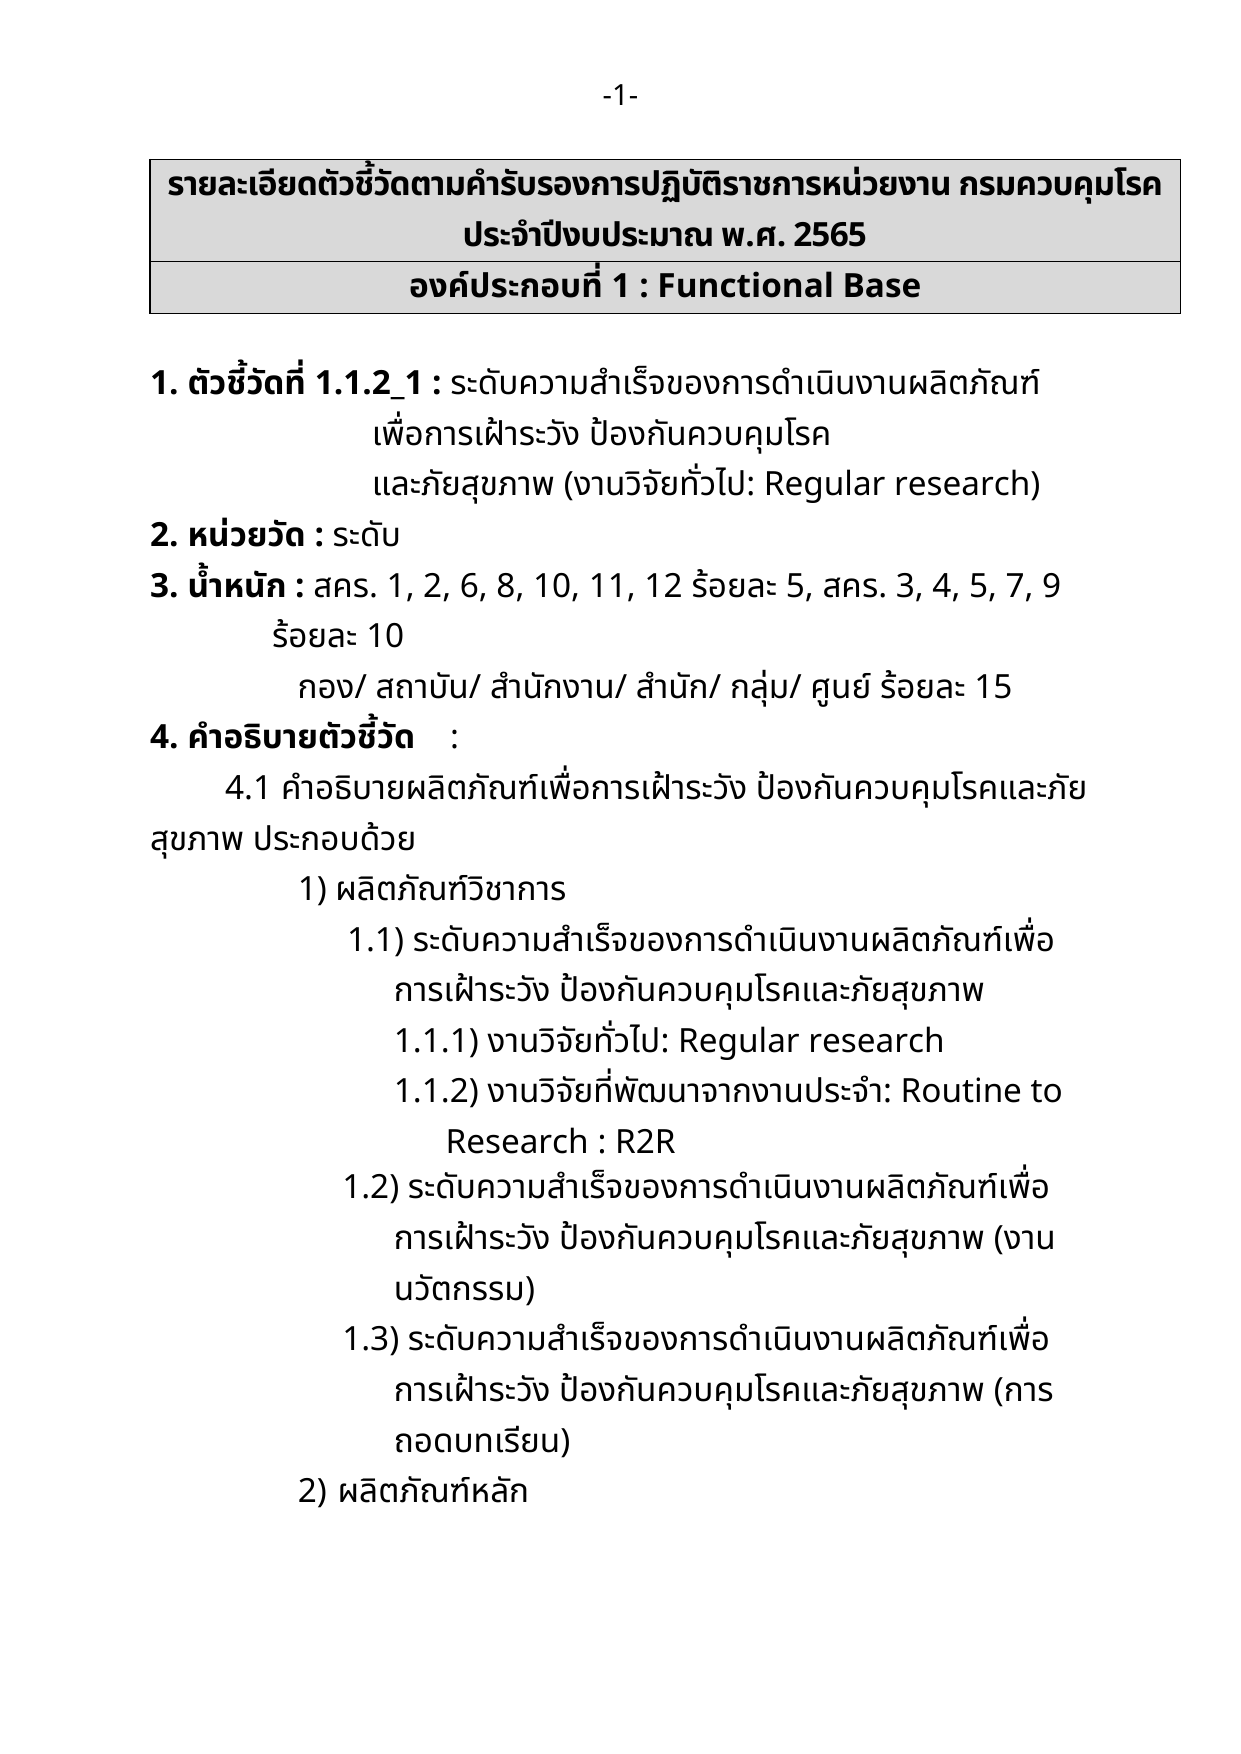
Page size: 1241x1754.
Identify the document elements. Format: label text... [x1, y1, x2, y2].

text 4.1 คำอธิบายผลิตภัณฑ์เพื่อการเฝ้าระวัง ป้องกันควบคุมโรคและภัยสุขภาพ ประกอบด้วย [150, 764, 1090, 865]
text 2. หน่วยวัด : ระดับ [150, 511, 1090, 561]
text 3. น้ำหนัก : สคร. 1, 2, 6, 8, 10, 11, 12 ร้อยละ 5, สคร. 3, 4, 5, 7, 9 ร้อยละ 10 [150, 561, 1090, 663]
text กอง/ สถาบัน/ สำนักงาน/ สำนัก/ กลุ่ม/ ศูนย์ ร้อยละ 15 [150, 663, 1090, 713]
list ผลิตภัณฑ์หลัก [298, 1467, 1090, 1518]
text 4. คำอธิบายตัวชี้วัด : [150, 713, 1090, 764]
list 1.2) ระดับความสำเร็จของการดำเนินงานผลิตภัณฑ์เพื่อการเฝ้าระวัง ป้องกันควบคุมโรคและภัยสุขภาพ (งานนวัตกรรม) [342, 1163, 1090, 1315]
list 1.3) ระดับความสำเร็จของการดำเนินงานผลิตภัณฑ์เพื่อการเฝ้าระวัง ป้องกันควบคุมโรคและภัยสุขภาพ (การถอดบทเรียน) [342, 1315, 1090, 1467]
list 1.1.2) งานวิจัยที่พัฒนาจากงานประจำ: Routine to Research : R2R [394, 1067, 1090, 1163]
table_cell องค์ประกอบที่ 1 : Functional Base [151, 262, 1180, 313]
list 1.1.1) งานวิจัยทั่วไป: Regular research [394, 1017, 1090, 1067]
table_header รายละเอียดตัวชี้วัดตามคำรับรองการปฏิบัติราชการหน่วยงาน กรมควบคุมโรค ประจำปีงบประมาณ พ.ศ. 2565 [151, 160, 1180, 261]
list 1. ตัวชี้วัดที่ 1.1.2_1 : ระดับความสำเร็จของการดำเนินงานผลิตภัณฑ์เพื่อการเฝ้าระวัง ป้องกันควบคุมโรค และภัยสุขภาพ (งานวิจัยทั่วไป: Regular research) [150, 359, 1090, 511]
text 1.1) ระดับความสำเร็จของการดำเนินงานผลิตภัณฑ์เพื่อการเฝ้าระวัง ป้องกันควบคุมโรคและภัยสุขภาพ [347, 916, 1090, 1017]
list ผลิตภัณฑ์วิชาการ [298, 865, 1090, 916]
